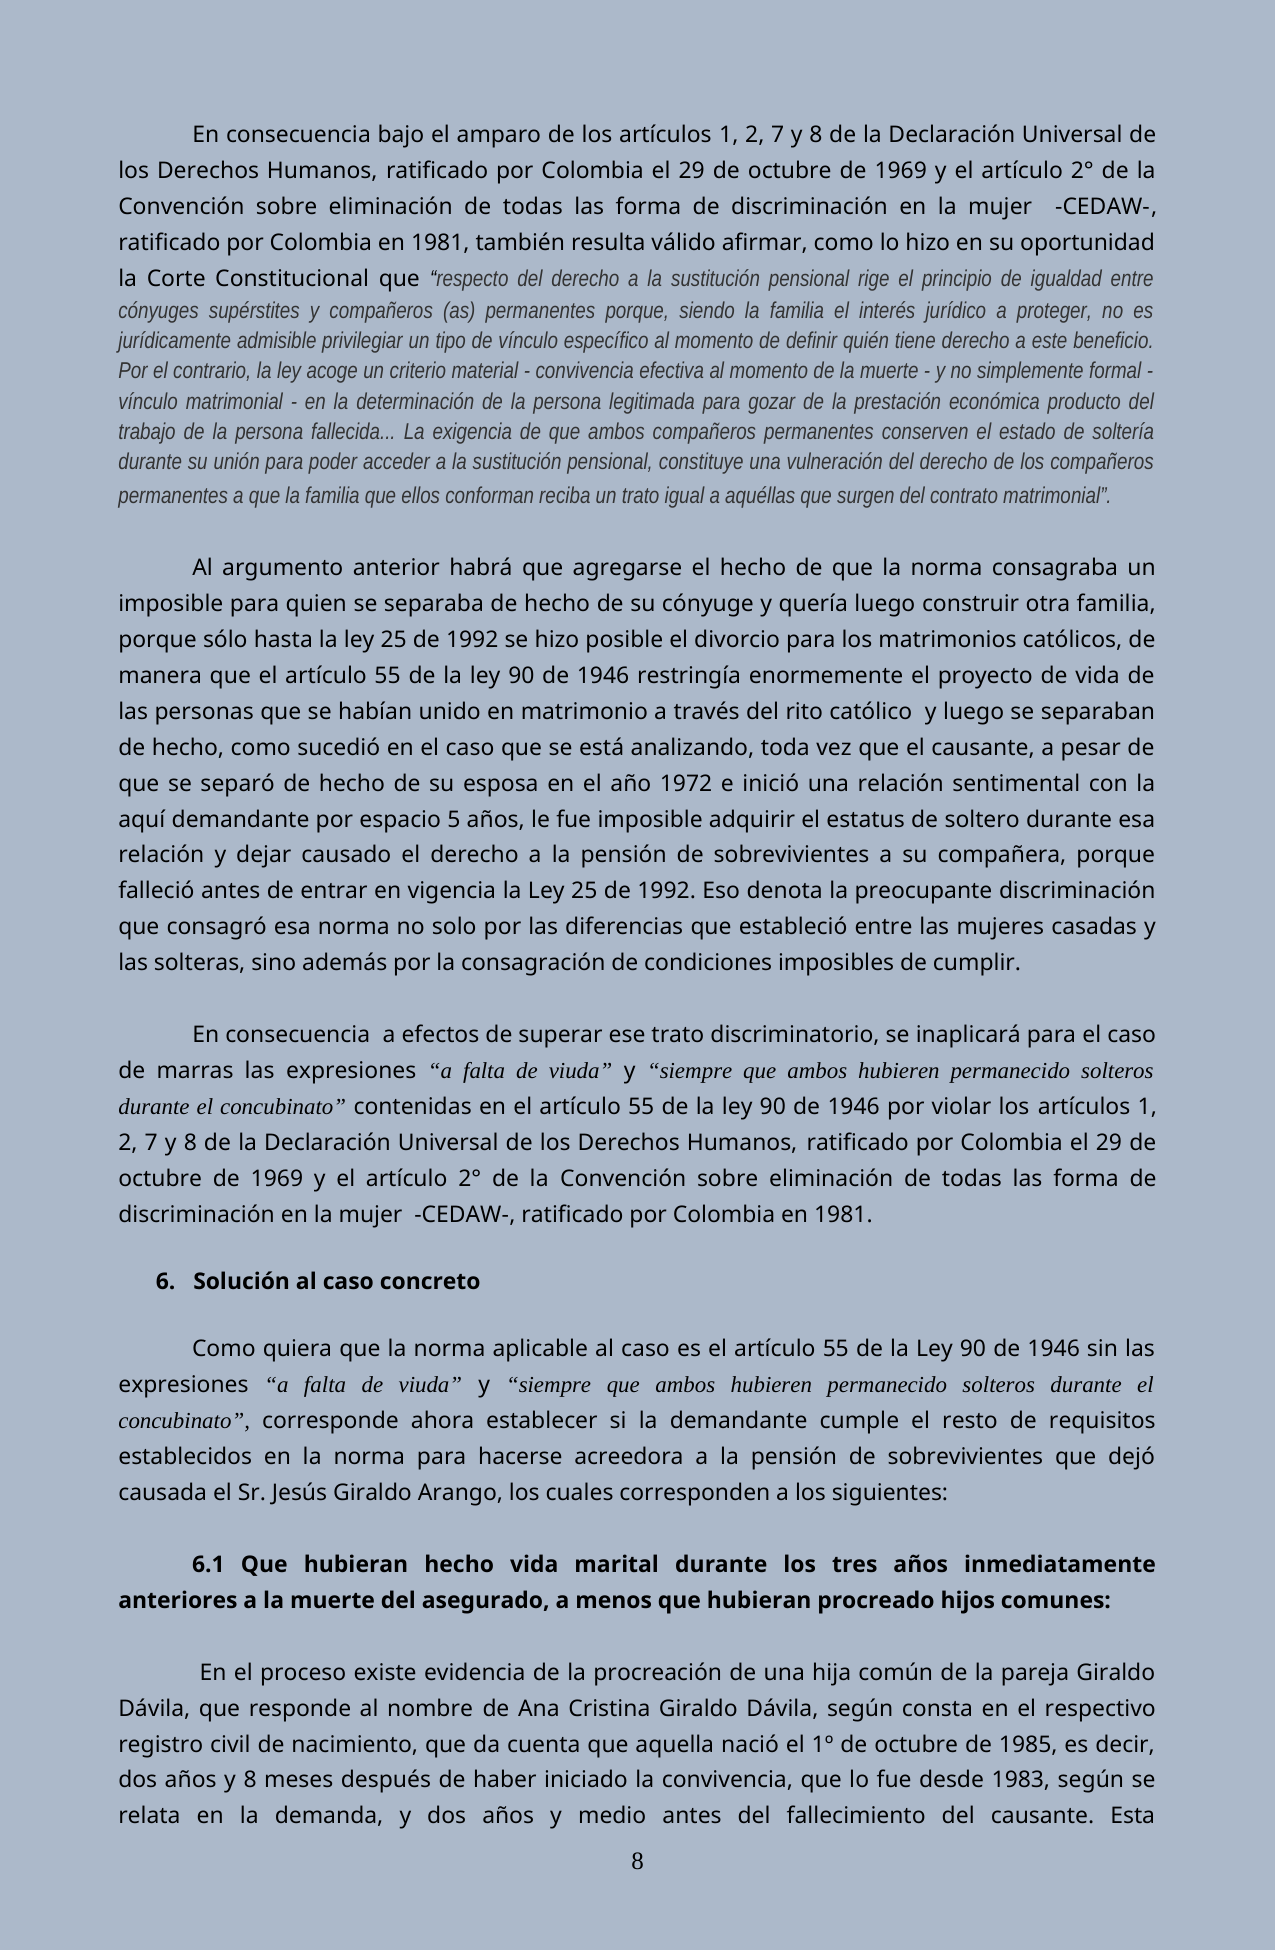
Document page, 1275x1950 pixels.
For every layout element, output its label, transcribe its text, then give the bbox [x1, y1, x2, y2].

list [118, 1656, 1157, 1831]
text Como quiera que la norma aplicable al caso es el artículo 55 de la Ley 90 de 1946 sin las expresiones “a falta de viuda” y “siempre que ambos hubieren permanecido solteros durante el concubinato”, corresponde ahora establecer si la demandante cumple el resto de requisitos establecidos en la norma para hacerse acreedora a la pensión de sobrevivientes que dejó causada el Sr. Jesús Giraldo Arango, los cuales corresponden a los siguientes: [118, 1332, 1157, 1507]
text 6.1 Que hubieran hecho vida marital durante los tres años inmediatamente anteriores a la muerte del asegurado, a menos que hubieran procreado hijos comunes: [118, 1548, 1157, 1615]
text Al argumento anterior habrá que agregarse el hecho de que la norma consagraba un imposible para quien se separaba de hecho de su cónyuge y quería luego construir otra familia, porque sólo hasta la ley 25 de 1992 se hizo posible el divorcio para los matrimonios católicos, de manera que el artículo 55 de la ley 90 de 1946 restringía enormemente el proyecto de vida de las personas que se habían unido en matrimonio a través del rito católico y luego se separaban de hecho, como sucedió en el caso que se está analizando, toda vez que el causante, a pesar de que se separó de hecho de su esposa en el año 1972 e inició una relación sentimental con la aquí demandante por espacio 5 años, le fue imposible adquirir el estatus de soltero durante esa relación y dejar causado el derecho a la pensión de sobrevivientes a su compañera, porque falleció antes de entrar en vigencia la Ley 25 de 1992. Eso denota la preocupante discriminación que consagró esa norma no solo por las diferencias que estableció entre las mujeres casadas y las solteras, sino además por la consagración de condiciones imposibles de cumplir. [118, 551, 1157, 977]
text En consecuencia bajo el amparo de los artículos 1, 2, 7 y 8 de la Declaración Universal de los Derechos Humanos, ratificado por Colombia el 29 de octubre de 1969 y el artículo 2° de la Convención sobre eliminación de todas las forma de discriminación en la mujer -CEDAW-, ratificado por Colombia en 1981, también resulta válido afirmar, como lo hizo en su oportunidad la Corte Constitucional que “respecto del derecho a la sustitución pensional rige el principio de igualdad entre cónyuges supérstites y compañeros (as) permanentes porque, siendo la familia el interés jurídico a proteger, no es jurídicamente admisible privilegiar un tipo de vínculo específico al momento de definir quién tiene derecho a este beneficio. Por el contrario, la ley acoge un criterio material - convivencia efectiva al momento de la muerte - y no simplemente formal - vínculo matrimonial - en la determinación de la persona legitimada para gozar de la prestación económica producto del trabajo de la persona fallecida... La exigencia de que ambos compañeros permanentes conserven el estado de soltería durante su unión para poder acceder a la sustitución pensional, constituye una vulneración del derecho de los compañeros permanentes a que la familia que ellos conforman reciba un trato igual a aquéllas que surgen del contrato matrimonial”. [118, 118, 1157, 510]
text En consecuencia a efectos de superar ese trato discriminatorio, se inaplicará para el caso de marras las expresiones “a falta de viuda” y “siempre que ambos hubieren permanecido solteros durante el concubinato” contenidas en el artículo 55 de la ley 90 de 1946 por violar los artículos 1, 2, 7 y 8 de la Declaración Universal de los Derechos Humanos, ratificado por Colombia el 29 de octubre de 1969 y el artículo 2° de la Convención sobre eliminación de todas las forma de discriminación en la mujer -CEDAW-, ratificado por Colombia en 1981. [118, 1018, 1157, 1229]
list Solución al caso concreto [156, 1265, 1157, 1296]
